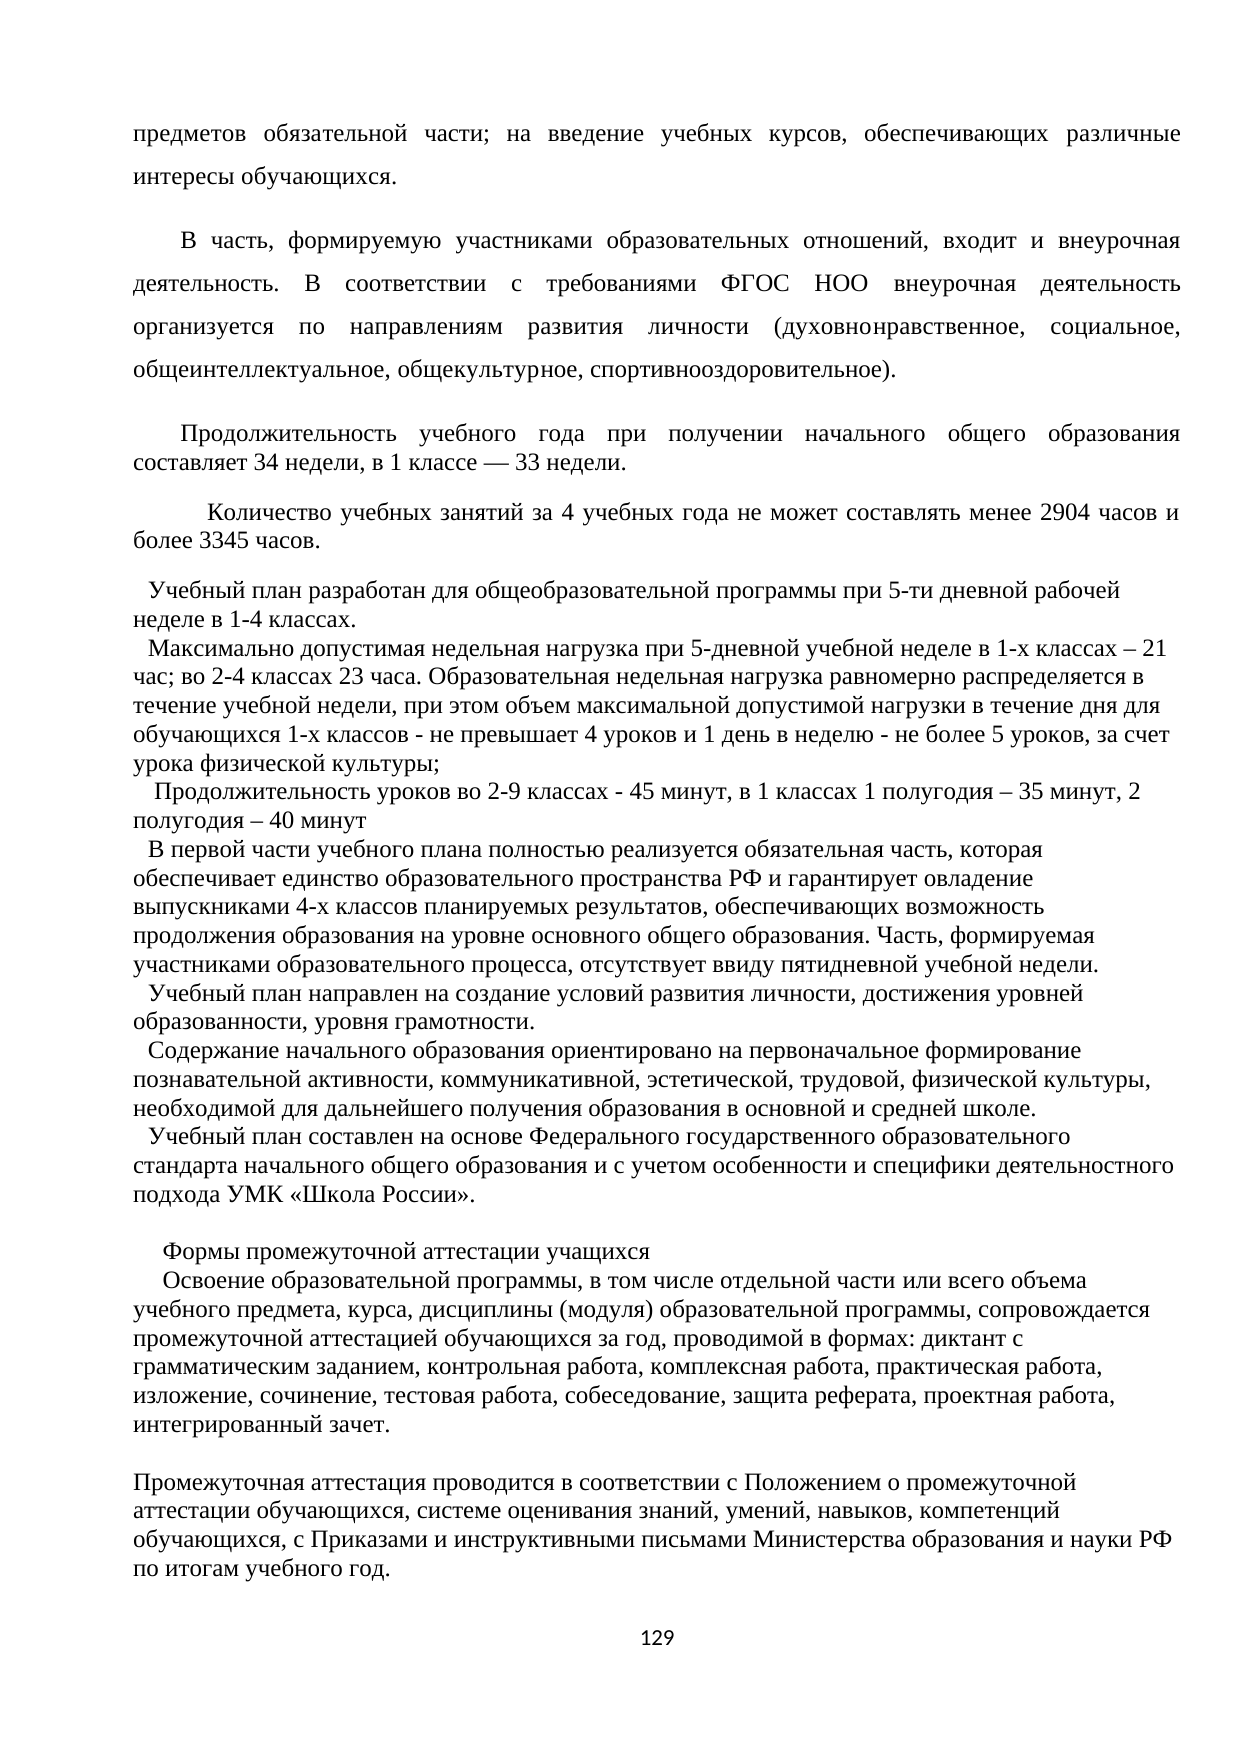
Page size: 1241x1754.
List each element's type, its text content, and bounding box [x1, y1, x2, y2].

text Максимально допустимая недельная нагрузка при 5-дневной учебной неделе в 1-х классах – 21 час; во 2-4 классах 23 часа. Образовательная недельная нагрузка равномерно распределяется в течение учебной недели, при этом объем максимальной допустимой нагрузки в течение дня для обучающихся 1-х классов - не превышает 4 уроков и 1 день в неделю - не более 5 уроков, за счет урока физической культуры; [133, 633, 1181, 776]
text Учебный план составлен на основе Федерального государственного образовательного стандарта начального общего образования и с учетом особенности и специфики деятельностного подхода УМК «Школа России». [133, 1121, 1181, 1208]
text Формы промежуточной аттестации учащихся [133, 1236, 1181, 1265]
text Содержание начального образования ориентировано на первоначальное формирование познавательной активности, коммуникативной, эстетической, трудовой, физической культуры, необходимой для дальнейшего получения образования в основной и средней школе. [133, 1035, 1181, 1121]
text В первой части учебного плана полностью реализуется обязательная часть, которая обеспечивает единство образовательного пространства РФ и гарантирует овладение выпускниками 4-х классов планируемых результатов, обеспечивающих возможность продолжения образования на уровне основного общего образования. Часть, формируемая участниками образовательного процесса, отсутствует ввиду пятидневной учебной недели. [133, 834, 1181, 978]
text Учебный план разработан для общеобразовательной программы при 5-ти дневной рабочей неделе в 1-4 классах. [133, 575, 1181, 633]
text Продолжительность учебного года при получении начального общего образования составляет 34 недели, в 1 классе — 33 недели. [133, 418, 1181, 476]
text Освоение образовательной программы, в том числе отдельной части или всего объема учебного предмета, курса, дисциплины (модуля) образовательной программы, сопровождается промежуточной аттестацией обучающихся за год, проводимой в формах: диктант с грамматическим заданием, контрольная работа, комплексная работа, практическая работа, изложение, сочинение, тестовая работа, собеседование, защита реферата, проектная работа, интегрированный зачет. [133, 1265, 1181, 1438]
text Учебный план направлен на создание условий развития личности, достижения уровней образованности, уровня грамотности. [133, 978, 1181, 1035]
text Промежуточная аттестация проводится в соответствии с Положением о промежуточной аттестации обучающихся, системе оценивания знаний, умений, навыков, компетенций обучающихся, с Приказами и инструктивными письмами Министерства образования и науки РФ по итогам учебного год. [133, 1467, 1181, 1582]
text В часть, формируемую участниками образовательных отношений, входит и внеурочная деятельность. В соответствии с требованиями ФГОС НОО внеурочная деятельность организуется по направлениям развития личности (духовно­нравственное, социальное, общеинтеллектуальное, общекультурное, спортивно­оздоровительное). [133, 225, 1181, 383]
text Продолжительность уроков во 2-9 классах - 45 минут, в 1 классах 1 полугодия – 35 минут, 2 полугодия – 40 минут [133, 776, 1181, 834]
text Количество учебных занятий за 4 учебных года не может составлять менее 2904 часов и более 3345 часов. [133, 497, 1181, 554]
